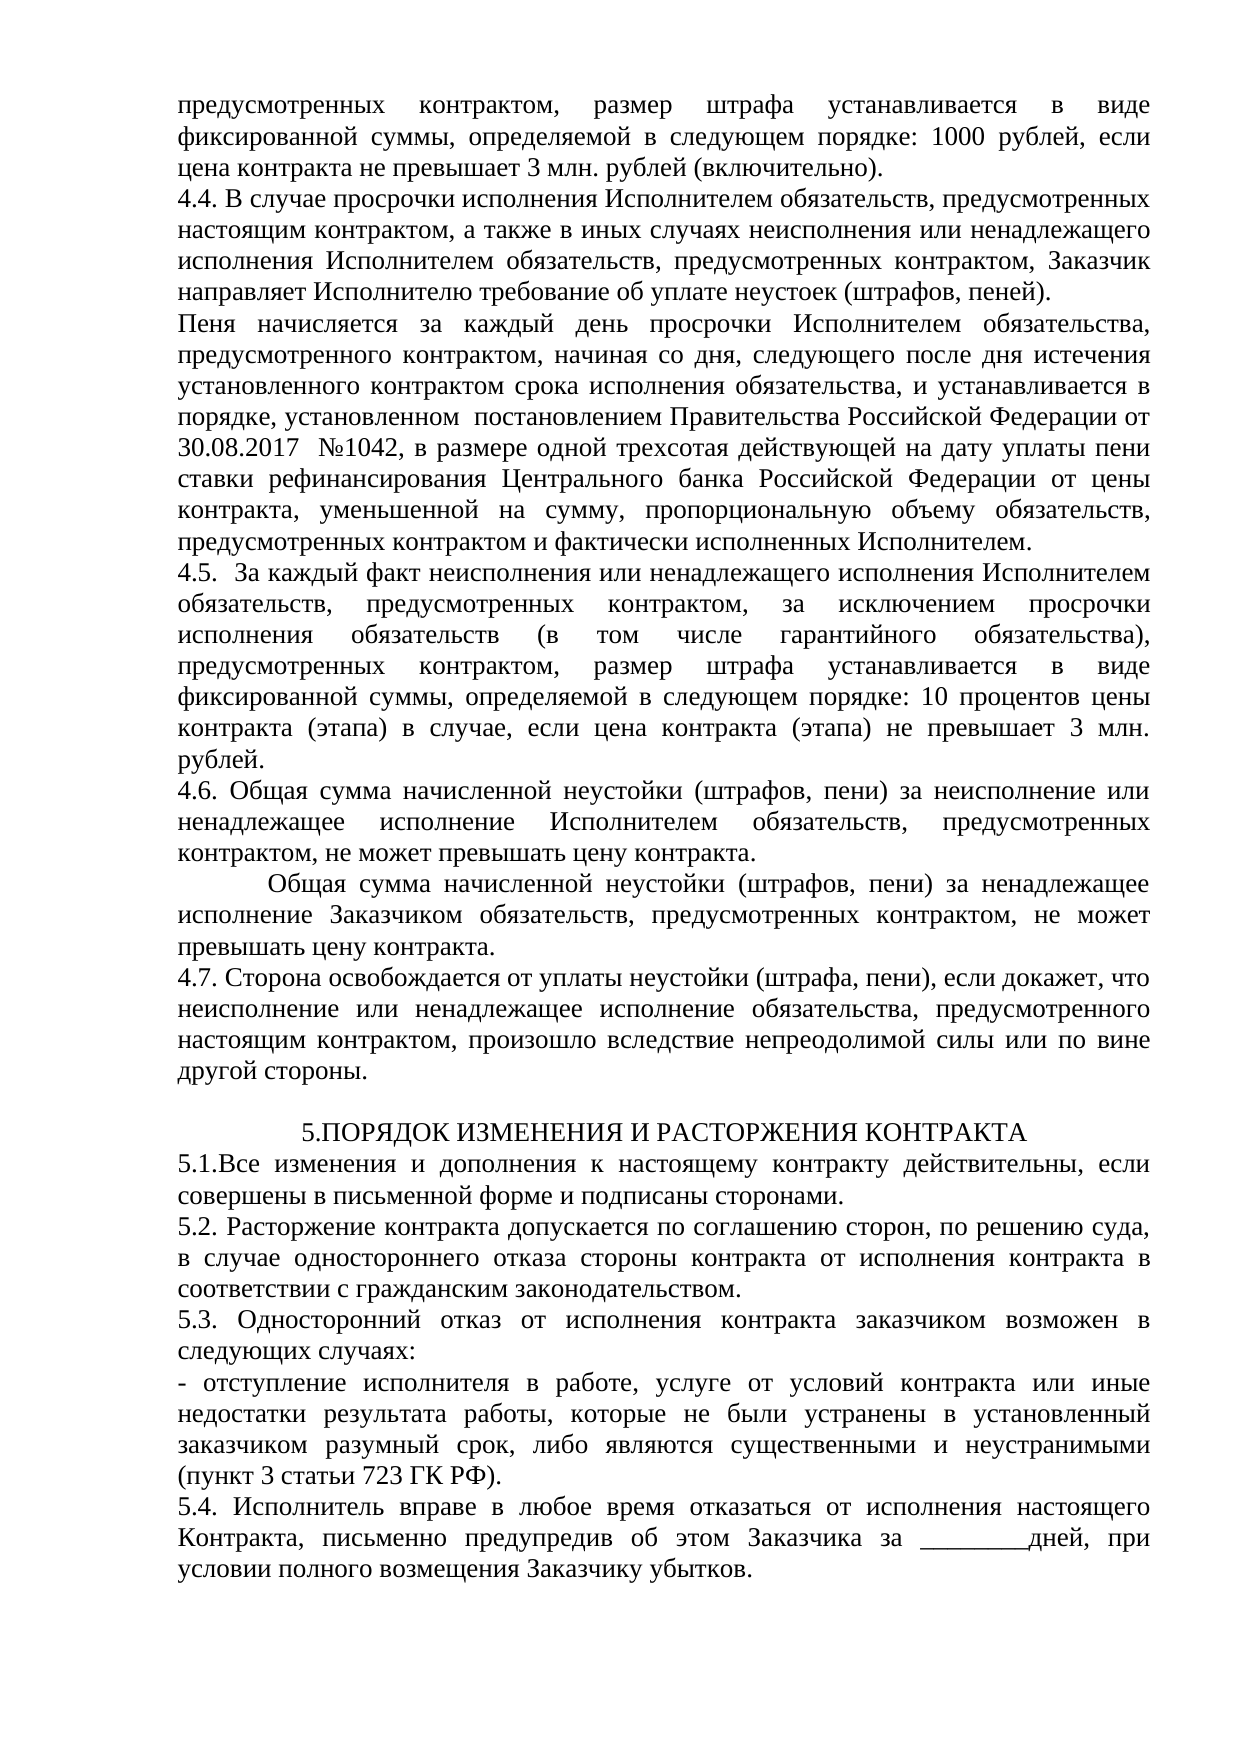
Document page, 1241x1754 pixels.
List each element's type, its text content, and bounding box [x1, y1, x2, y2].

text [177, 89, 1152, 182]
text - отступление исполнителя в работе, услуге от условий контракта или иные недостатки результата работы, которые не были устранены в установленный заказчиком разумный срок, либо являются существенными и неустранимыми (пункт 3 статьи 723 ГК РФ). [177, 1366, 1152, 1490]
text Пеня начисляется за каждый день просрочки Исполнителем обязательства, предусмотренного контрактом, начиная со дня, следующего после дня истечения установленного контрактом срока исполнения обязательства, и устанавливается в порядке, установленном постановлением Правительства Российской Федерации от 30.08.2017 №1042, в размере одной трехсотая действующей на дату уплаты пени ставки рефинансирования Центрального банка Российской Федерации от цены контракта, уменьшенной на сумму, пропорциональную объему обязательств, предусмотренных контрактом и фактически исполненных Исполнителем. [177, 307, 1152, 556]
text 4.4. В случае просрочки исполнения Исполнителем обязательств, предусмотренных настоящим контрактом, а также в иных случаях неисполнения или ненадлежащего исполнения Исполнителем обязательств, предусмотренных контрактом, Заказчик направляет Исполнителю требование об уплате неустоек (штрафов, пеней). [177, 182, 1152, 307]
text 4.5. За каждый факт неисполнения или ненадлежащего исполнения Исполнителем обязательств, предусмотренных контрактом, за исключением просрочки исполнения обязательств (в том числе гарантийного обязательства), предусмотренных контрактом, размер штрафа устанавливается в виде фиксированной суммы, определяемой в следующем порядке: 10 процентов цены контракта (этапа) в случае, если цена контракта (этапа) не превышает 3 млн. рублей. [177, 556, 1152, 774]
text 5.2. Расторжение контракта допускается по соглашению сторон, по решению суда, в случае одностороннего отказа стороны контракта от исполнения контракта в соответствии с гражданским законодательством. [177, 1210, 1152, 1303]
text 4.7. Сторона освобождается от уплаты неустойки (штрафа, пени), если докажет, что неисполнение или ненадлежащее исполнение обязательства, предусмотренного настоящим контрактом, произошло вследствие непреодолимой силы или по вине другой стороны. [177, 961, 1152, 1085]
text Общая сумма начисленной неустойки (штрафов, пени) за ненадлежащее исполнение Заказчиком обязательств, предусмотренных контрактом, не может превышать цену контракта. [177, 867, 1152, 961]
text 4.6. Общая сумма начисленной неустойки (штрафов, пени) за неисполнение или ненадлежащее исполнение Исполнителем обязательств, предусмотренных контрактом, не может превышать цену контракта. [177, 774, 1152, 867]
text 5.3. Односторонний отказ от исполнения контракта заказчиком возможен в следующих случаях: [177, 1303, 1152, 1366]
text 5.4. Исполнитель вправе в любое время отказаться от исполнения настоящего Контракта, письменно предупредив об этом Заказчика за ________дней, при условии полного возмещения Заказчику убытков. [177, 1490, 1152, 1584]
text 5.1.Все изменения и дополнения к настоящему контракту действительны, если совершены в письменной форме и подписаны сторонами. [177, 1148, 1152, 1210]
text 5.ПОРЯДОК ИЗМЕНЕНИЯ И РАСТОРЖЕНИЯ КОНТРАКТА [177, 1116, 1152, 1148]
